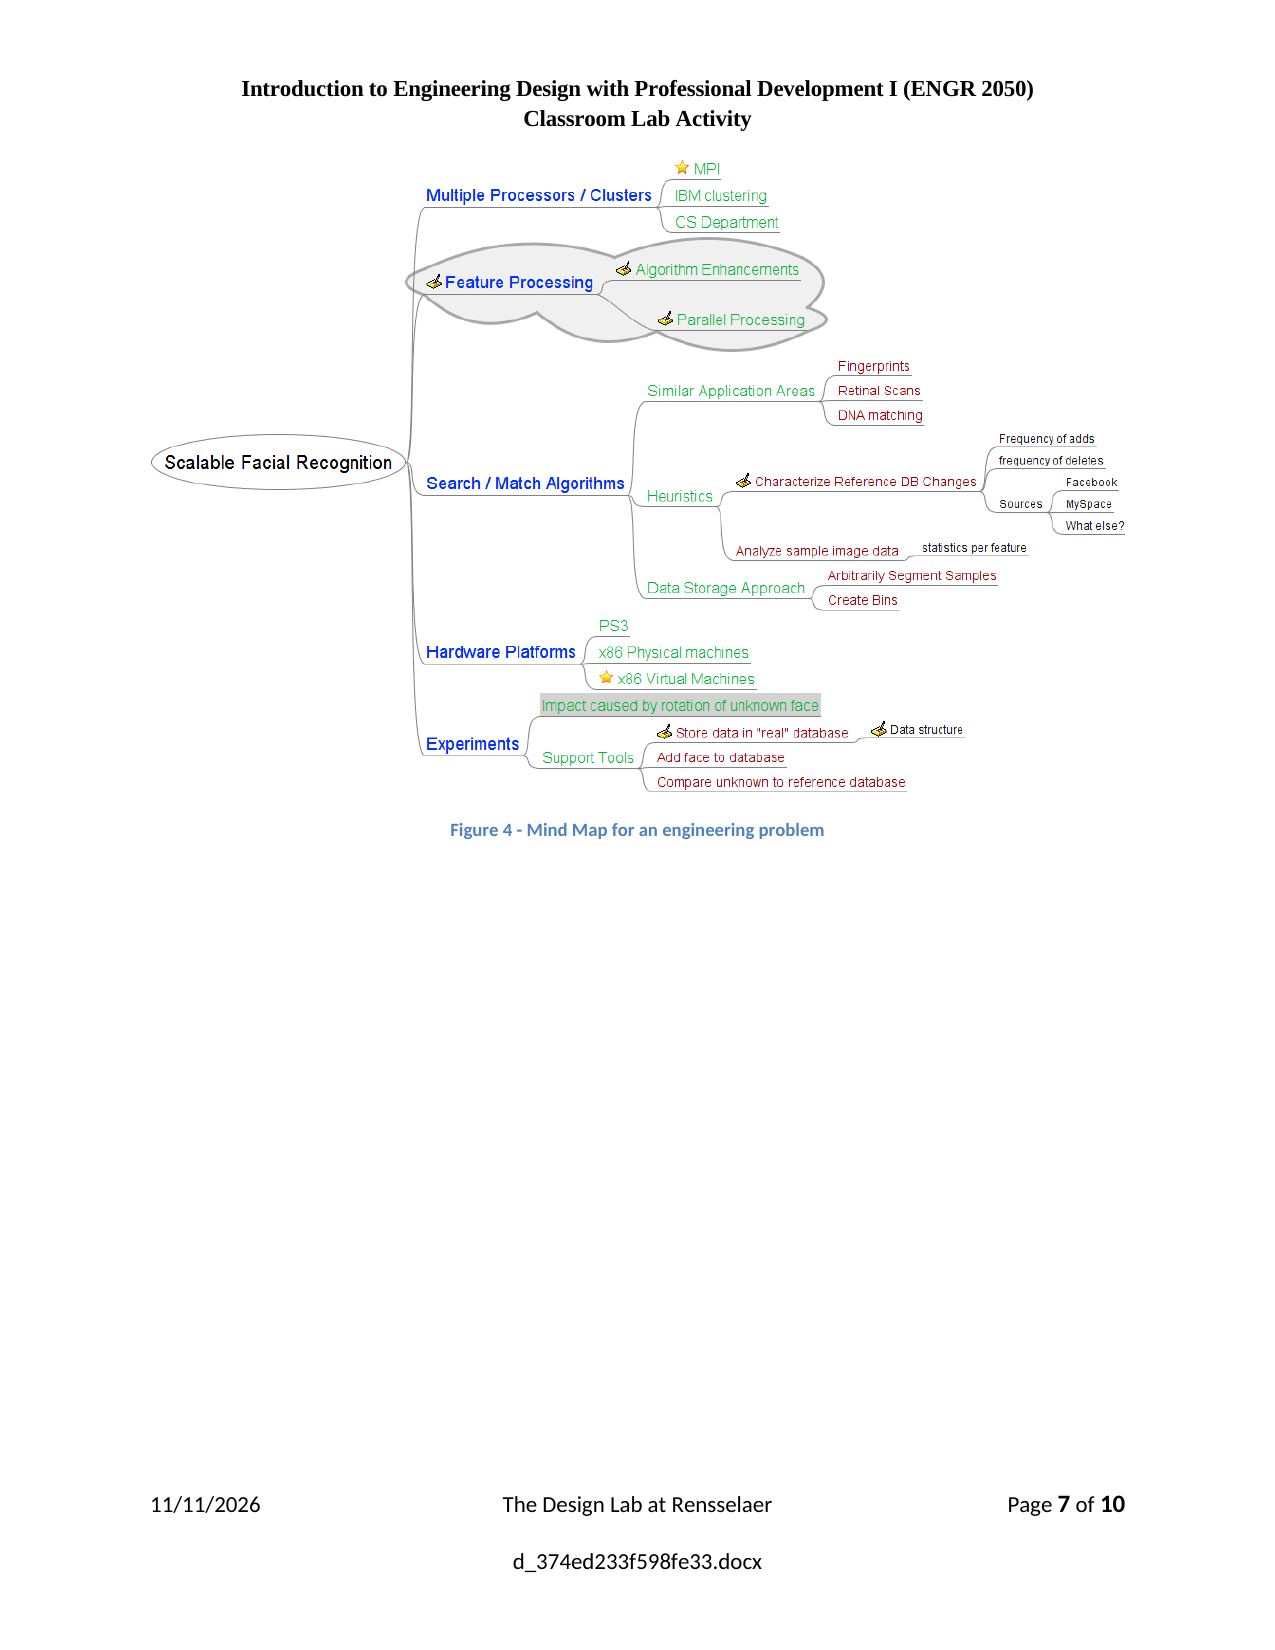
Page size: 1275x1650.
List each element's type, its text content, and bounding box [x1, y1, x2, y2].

picture [150, 156, 1125, 792]
